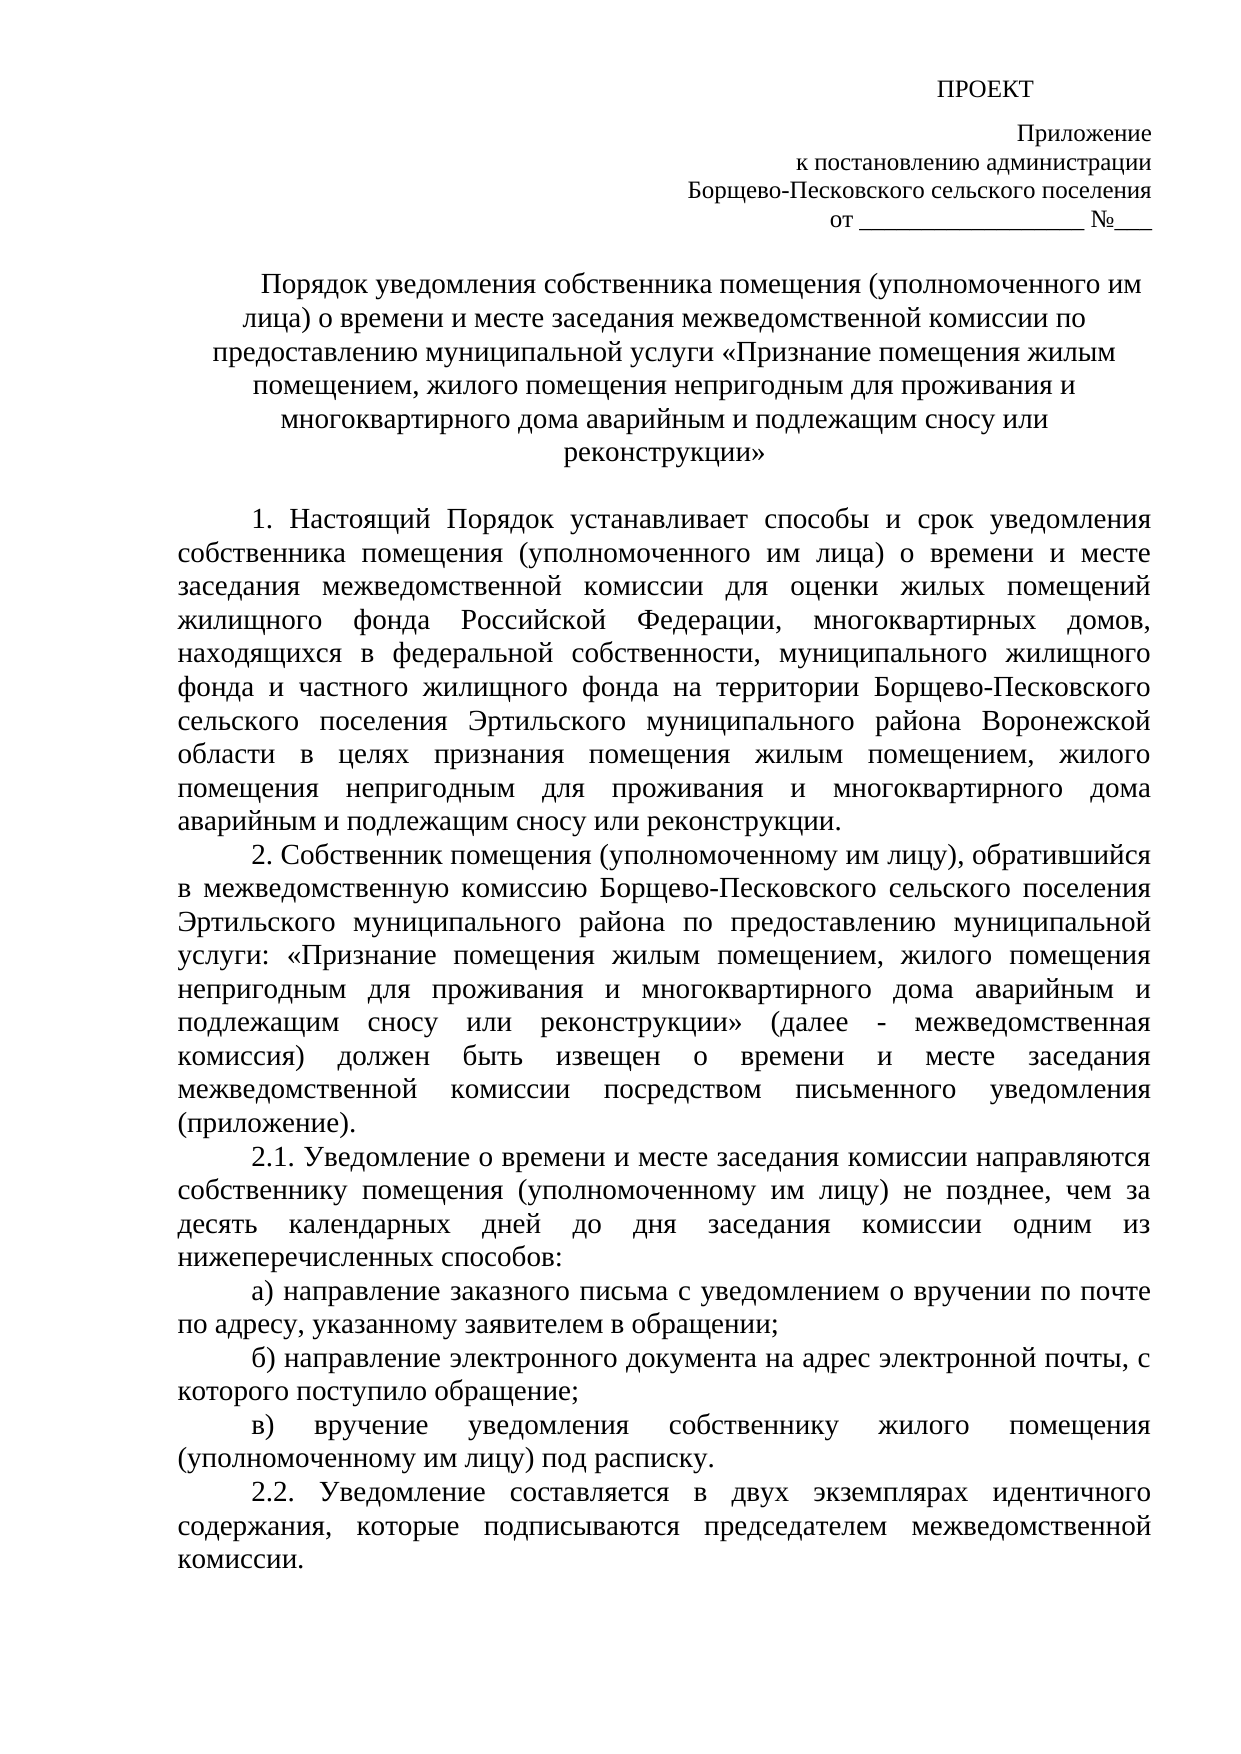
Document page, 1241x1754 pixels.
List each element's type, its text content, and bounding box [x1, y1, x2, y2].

text Порядок уведомления собственника помещения (уполномоченного им лица) о времени и месте заседания межведомственной комиссии по предоставлению муниципальной услуги «Признание помещения жилым помещением, жилого помещения непригодным для проживания и многоквартирного дома аварийным и подлежащим сносу или реконструкции» [177, 267, 1152, 468]
text 2. Собственник помещения (уполномоченному им лицу), обратившийся в межведомственную комиссию Борщево-Песковского сельского поселения Эртильского муниципального района по предоставлению муниципальной услуги: «Признание помещения жилым помещением, жилого помещения непригодным для проживания и многоквартирного дома аварийным и подлежащим сносу или реконструкции» (далее - межведомственная комиссия) должен быть извещен о времени и месте заседания межведомственной комиссии посредством письменного уведомления (приложение). [177, 837, 1152, 1139]
text Приложение [650, 118, 1152, 147]
text б) направление электронного документа на адрес электронной почты, с которого поступило обращение; [177, 1340, 1152, 1407]
text 1. Настоящий Порядок устанавливает способы и срок уведомления собственника помещения (уполномоченного им лица) о времени и месте заседания межведомственной комиссии для оценки жилых помещений жилищного фонда Российской Федерации, многоквартирных домов, находящихся в федеральной собственности, муниципального жилищного фонда и частного жилищного фонда на территории Борщево-Песковского сельского поселения Эртильского муниципального района Воронежской области в целях признания помещения жилым помещением, жилого помещения непригодным для проживания и многоквартирного дома аварийным и подлежащим сносу или реконструкции. [177, 501, 1152, 837]
text а) направление заказного письма с уведомлением о вручении по почте по адресу, указанному заявителем в обращении; [177, 1273, 1152, 1340]
text 2.1. Уведомление о времени и месте заседания комиссии направляются собственнику помещения (уполномоченному им лицу) не позднее, чем за десять календарных дней до дня заседания комиссии одним из нижеперечисленных способов: [177, 1139, 1152, 1273]
text Борщево-Песковского сельского поселения [650, 176, 1152, 204]
text к постановлению администрации [650, 147, 1152, 176]
text 2.2. Уведомление составляется в двух экземплярах идентичного содержания, которые подписываются председателем межведомственной комиссии. [177, 1474, 1152, 1575]
text в) вручение уведомления собственнику жилого помещения (уполномоченному им лицу) под расписку. [177, 1407, 1152, 1474]
text от __________________ №___ [650, 204, 1152, 233]
